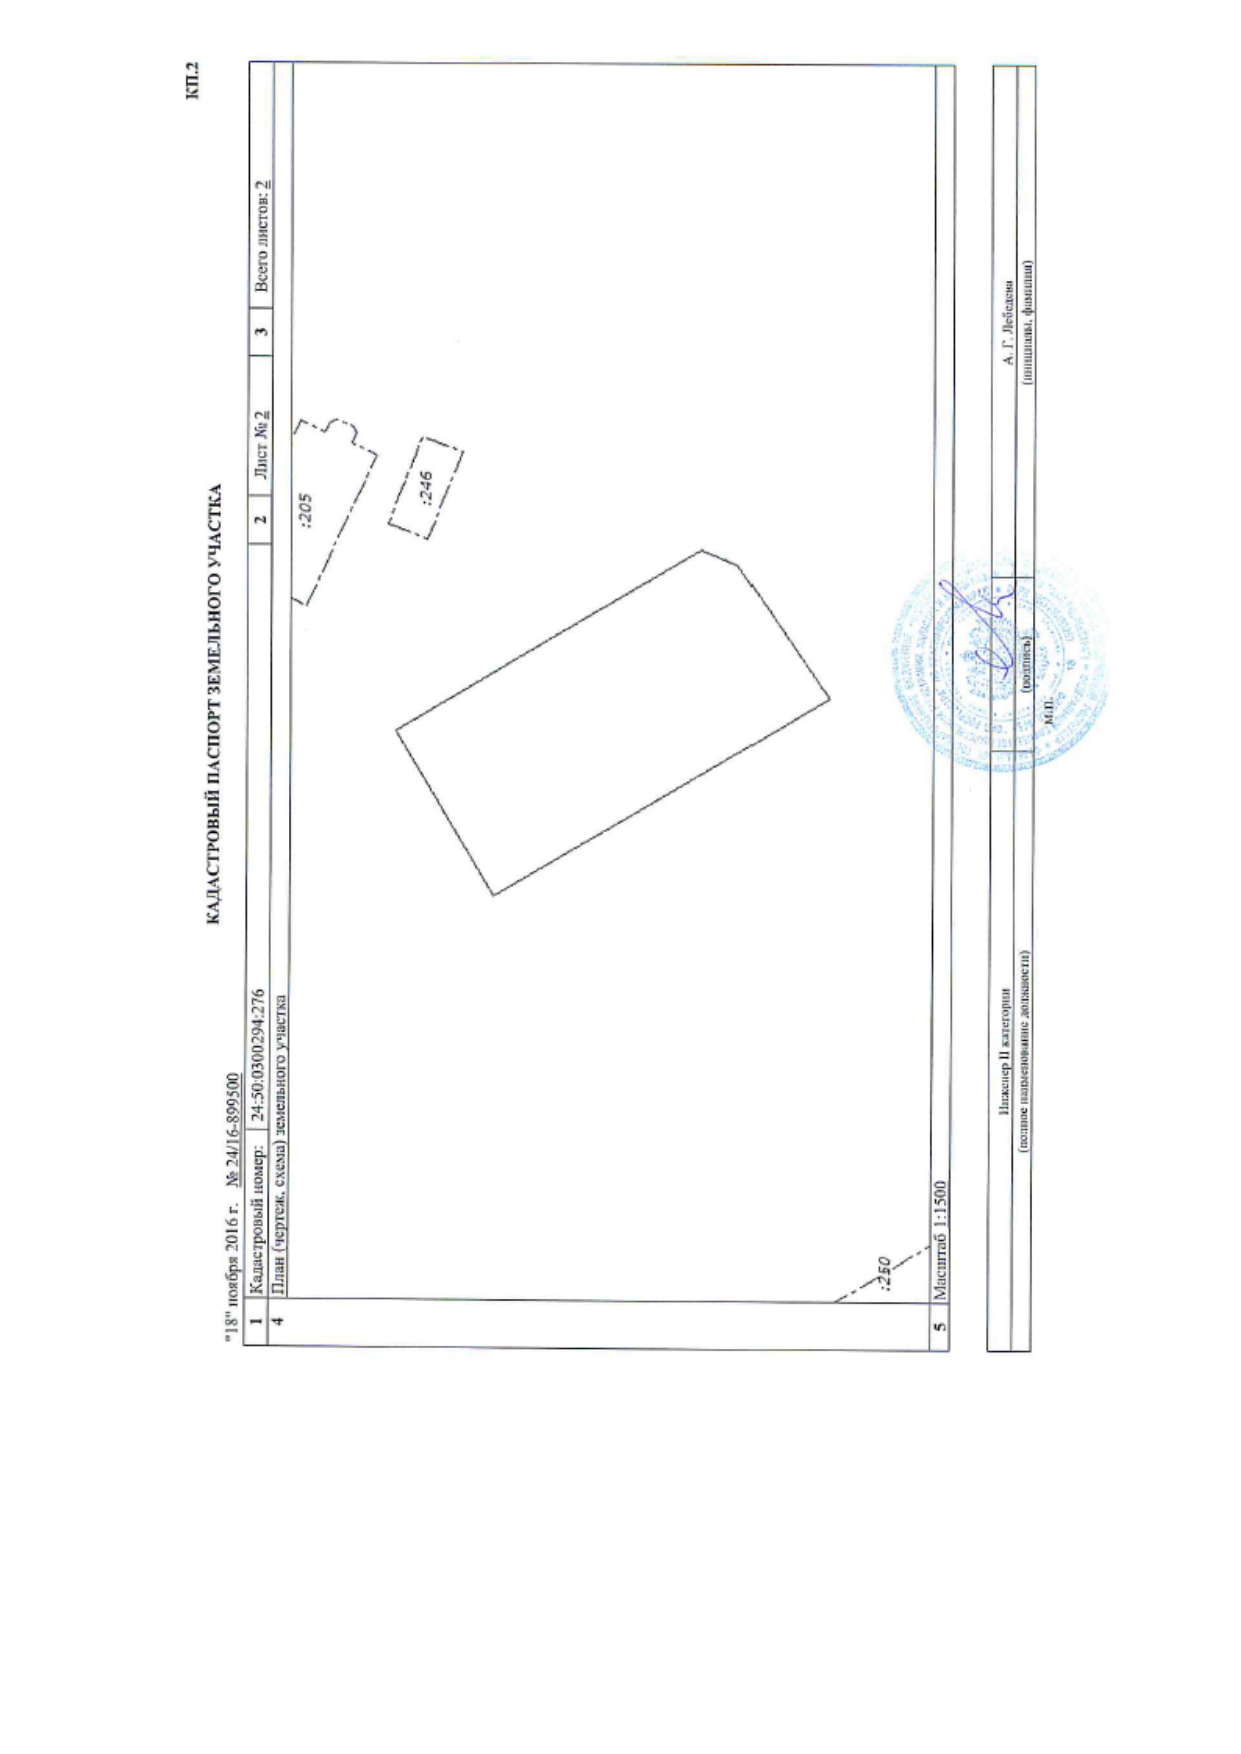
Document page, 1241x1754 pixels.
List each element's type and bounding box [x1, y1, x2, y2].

picture [152, 47, 1118, 1373]
